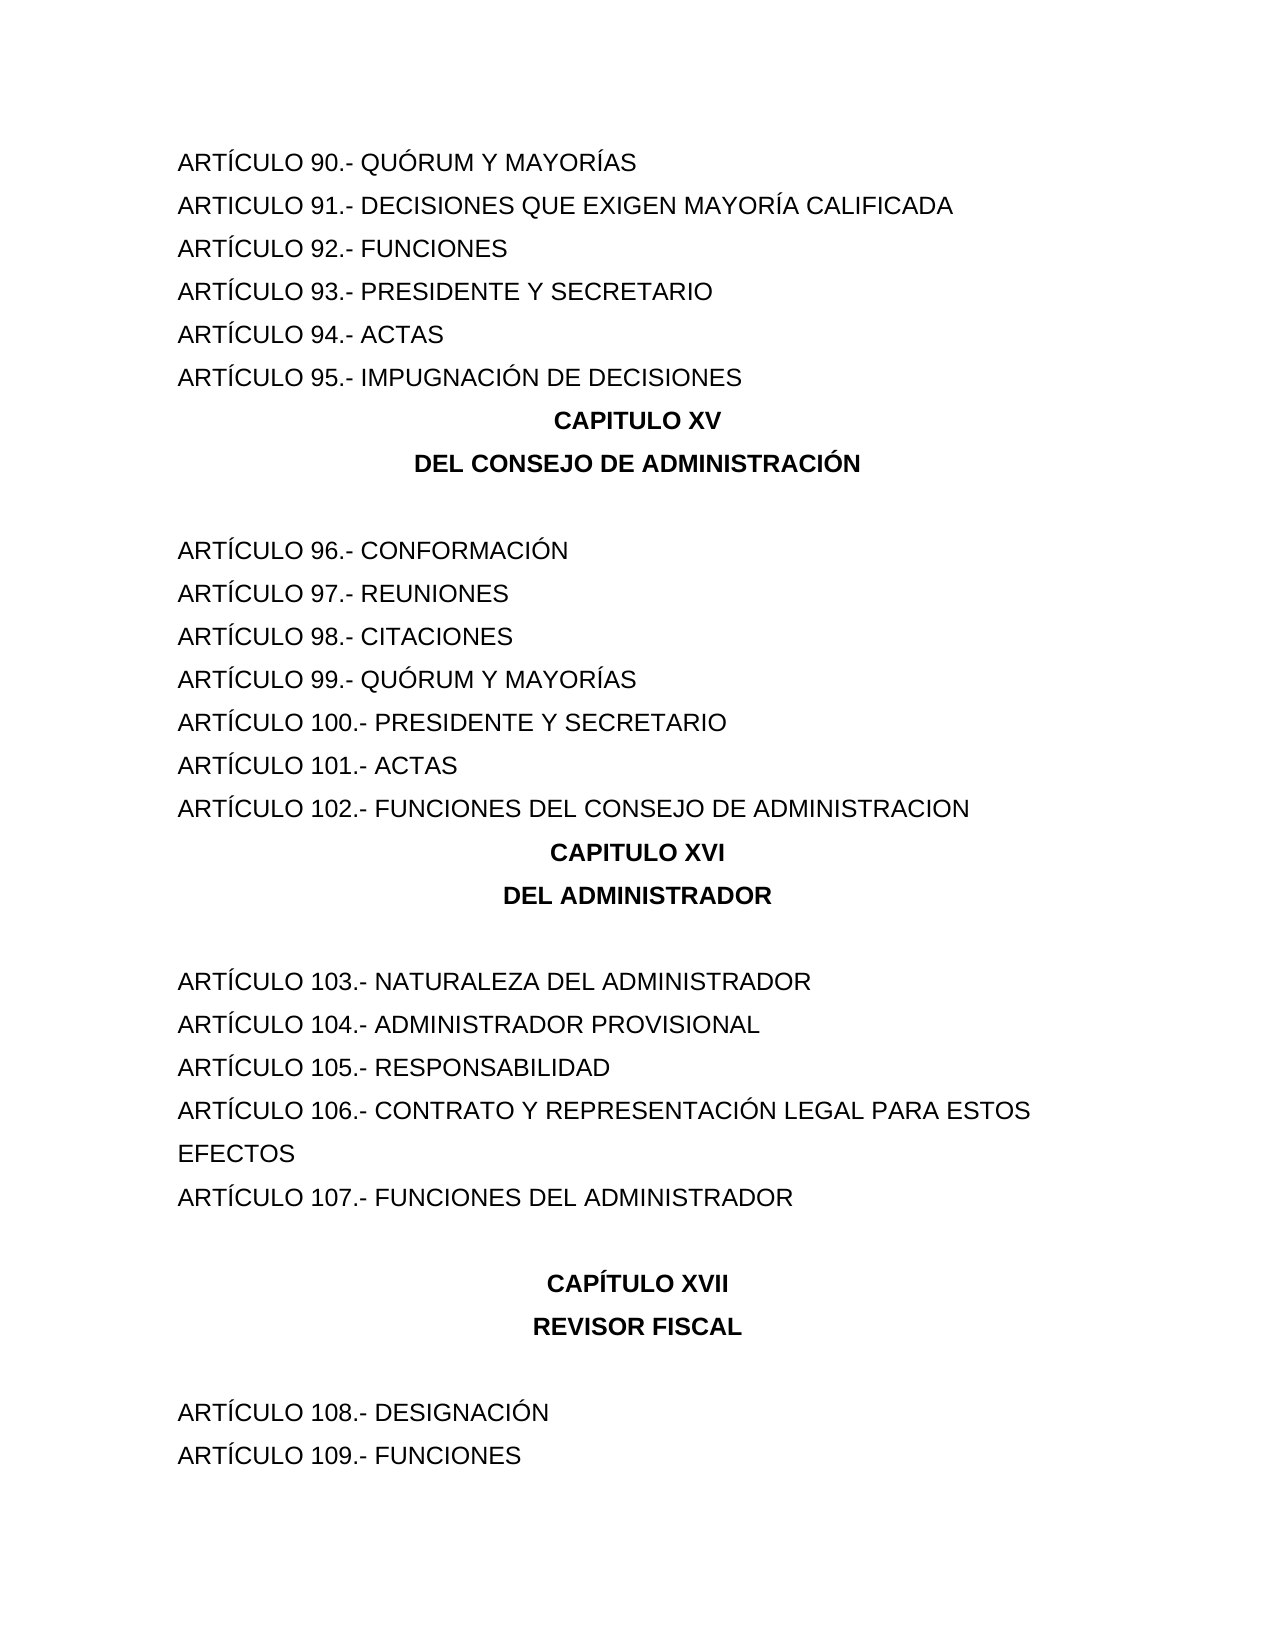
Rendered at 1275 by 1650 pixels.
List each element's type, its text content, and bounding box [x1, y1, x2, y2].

text ARTÍCULO 92.- FUNCIONES [177, 234, 1098, 263]
text ARTÍCULO 90.- QUÓRUM Y MAYORÍAS [177, 148, 1098, 176]
text ARTÍCULO 103.- NATURALEZA DEL ADMINISTRADOR [177, 967, 1098, 996]
text DEL CONSEJO DE ADMINISTRACIÓN [177, 449, 1098, 478]
text REVISOR FISCAL [177, 1312, 1098, 1341]
text CAPITULO XVI [177, 838, 1098, 866]
text ARTÍCULO 96.- CONFORMACIÓN [177, 536, 1098, 564]
text DEL ADMINISTRADOR [177, 881, 1098, 909]
text ARTÍCULO 99.- QUÓRUM Y MAYORÍAS [177, 665, 1098, 694]
text ARTICULO 91.- DECISIONES QUE EXIGEN MAYORÍA CALIFICADA [177, 191, 1098, 219]
text ARTÍCULO 105.- RESPONSABILIDAD [177, 1053, 1098, 1082]
text ARTÍCULO 106.- CONTRATO Y REPRESENTACIÓN LEGAL PARA ESTOS EFECTOS [177, 1096, 1098, 1168]
text ARTÍCULO 100.- PRESIDENTE Y SECRETARIO [177, 708, 1098, 737]
text ARTÍCULO 107.- FUNCIONES DEL ADMINISTRADOR [177, 1183, 1098, 1211]
text ARTÍCULO 98.- CITACIONES [177, 622, 1098, 651]
text ARTÍCULO 95.- IMPUGNACIÓN DE DECISIONES [177, 363, 1098, 392]
text CAPITULO XV [177, 406, 1098, 435]
text ARTÍCULO 101.- ACTAS [177, 751, 1098, 780]
text ARTÍCULO 104.- ADMINISTRADOR PROVISIONAL [177, 1010, 1098, 1039]
text ARTÍCULO 93.- PRESIDENTE Y SECRETARIO [177, 277, 1098, 306]
text ARTÍCULO 97.- REUNIONES [177, 579, 1098, 608]
text CAPÍTULO XVII [177, 1269, 1098, 1298]
text ARTÍCULO 94.- ACTAS [177, 320, 1098, 349]
text ARTÍCULO 102.- FUNCIONES DEL CONSEJO DE ADMINISTRACION [177, 794, 1098, 823]
text ARTÍCULO 108.- DESIGNACIÓN [177, 1398, 1098, 1427]
text ARTÍCULO 109.- FUNCIONES [177, 1441, 1098, 1470]
